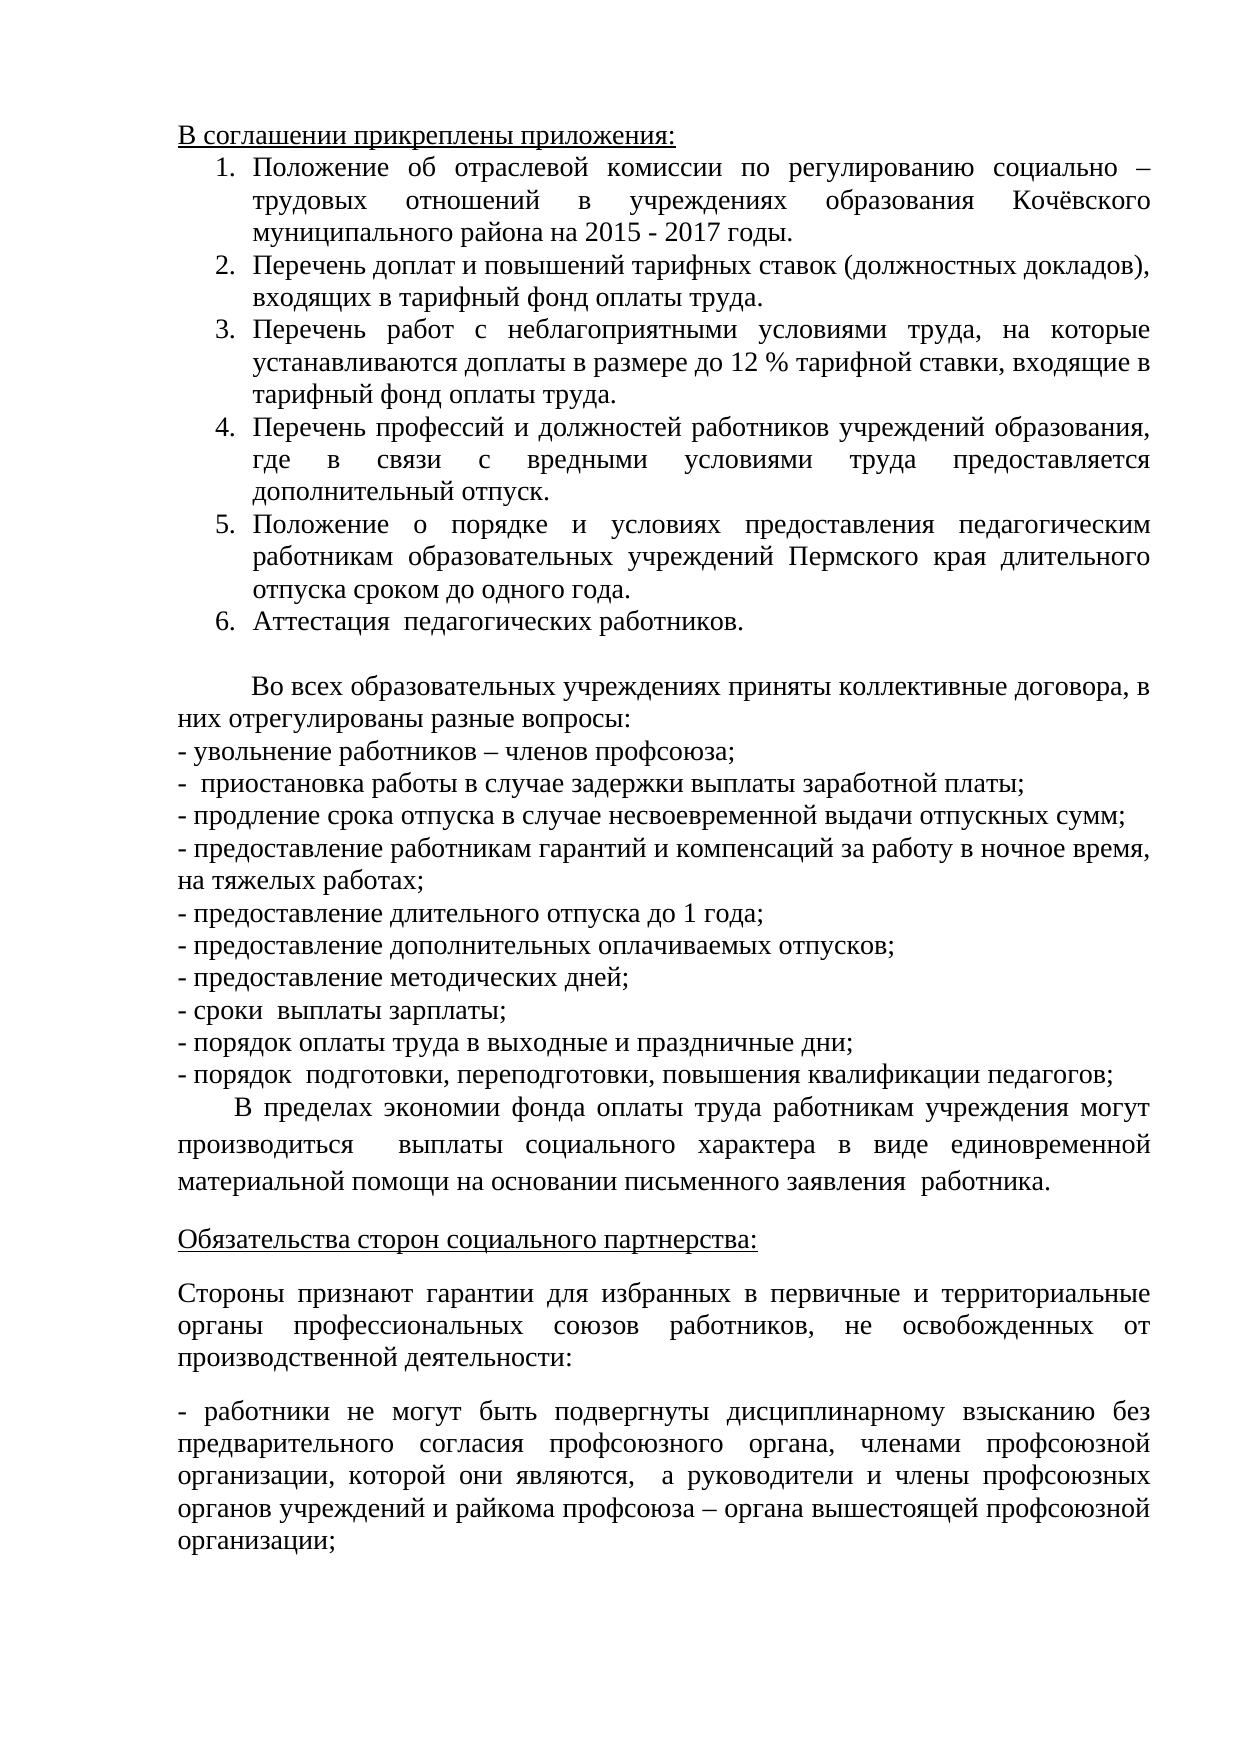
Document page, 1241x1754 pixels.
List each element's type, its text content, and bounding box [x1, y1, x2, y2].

text - увольнение работников – членов профсоюза; [177, 734, 1152, 766]
list Перечень доплат и повышений тарифных ставок (должностных докладов), входящих в тарифный фонд оплаты труда. [215, 248, 1152, 312]
text - приостановка работы в случае задержки выплаты заработной платы; [177, 766, 1152, 798]
text - порядок оплаты труда в выходные и праздничные дни; [177, 1025, 1152, 1058]
list Перечень профессий и должностей работников учреждений образования, где в связи с вредными условиями труда предоставляется дополнительный отпуск. [215, 410, 1152, 507]
text - работники не могут быть подвергнуты дисциплинарному взысканию без предварительного согласия профсоюзного органа, членами профсоюзной организации, которой они являются, а руководители и члены профсоюзных органов учреждений и райкома профсоюза – органа вышестоящей профсоюзной организации; [177, 1394, 1152, 1556]
list Положение о порядке и условиях предоставления педагогическим работникам образовательных учреждений Пермского края длительного отпуска сроком до одного года. [215, 507, 1152, 604]
list Аттестация педагогических работников. [215, 604, 1152, 636]
list Положение об отраслевой комиссии по регулированию социально – трудовых отношений в учреждениях образования Кочёвского муниципального района на 2015 - 2017 годы. [215, 151, 1152, 248]
text - предоставление дополнительных оплачиваемых отпусков; [177, 928, 1152, 960]
text Обязательства сторон социального партнерства: [177, 1222, 1152, 1255]
text - порядок подготовки, переподготовки, повышения квалификации педагогов; [177, 1058, 1152, 1090]
text Во всех образовательных учреждениях приняты коллективные договора, в них отрегулированы разные вопросы: [177, 669, 1152, 734]
text - предоставление методических дней; [177, 960, 1152, 993]
text - предоставление длительного отпуска до 1 года; [177, 896, 1152, 928]
text - сроки выплаты зарплаты; [177, 993, 1152, 1025]
text Стороны признают гарантии для избранных в первичные и территориальные органы профессиональных союзов работников, не освобожденных от производственной деятельности: [177, 1276, 1152, 1373]
text В соглашении прикреплены приложения: [177, 118, 1152, 151]
text - предоставление работникам гарантий и компенсаций за работу в ночное время, на тяжелых работах; [177, 831, 1152, 896]
text В пределах экономии фонда оплаты труда работникам учреждения могут производиться выплаты социального характера в виде единовременной материальной помощи на основании письменного заявления работника. [177, 1090, 1152, 1197]
list Перечень работ с неблагоприятными условиями труда, на которые устанавливаются доплаты в размере до 12 % тарифной ставки, входящие в тарифный фонд оплаты труда. [215, 312, 1152, 410]
text - продление срока отпуска в случае несвоевременной выдачи отпускных сумм; [177, 798, 1152, 831]
